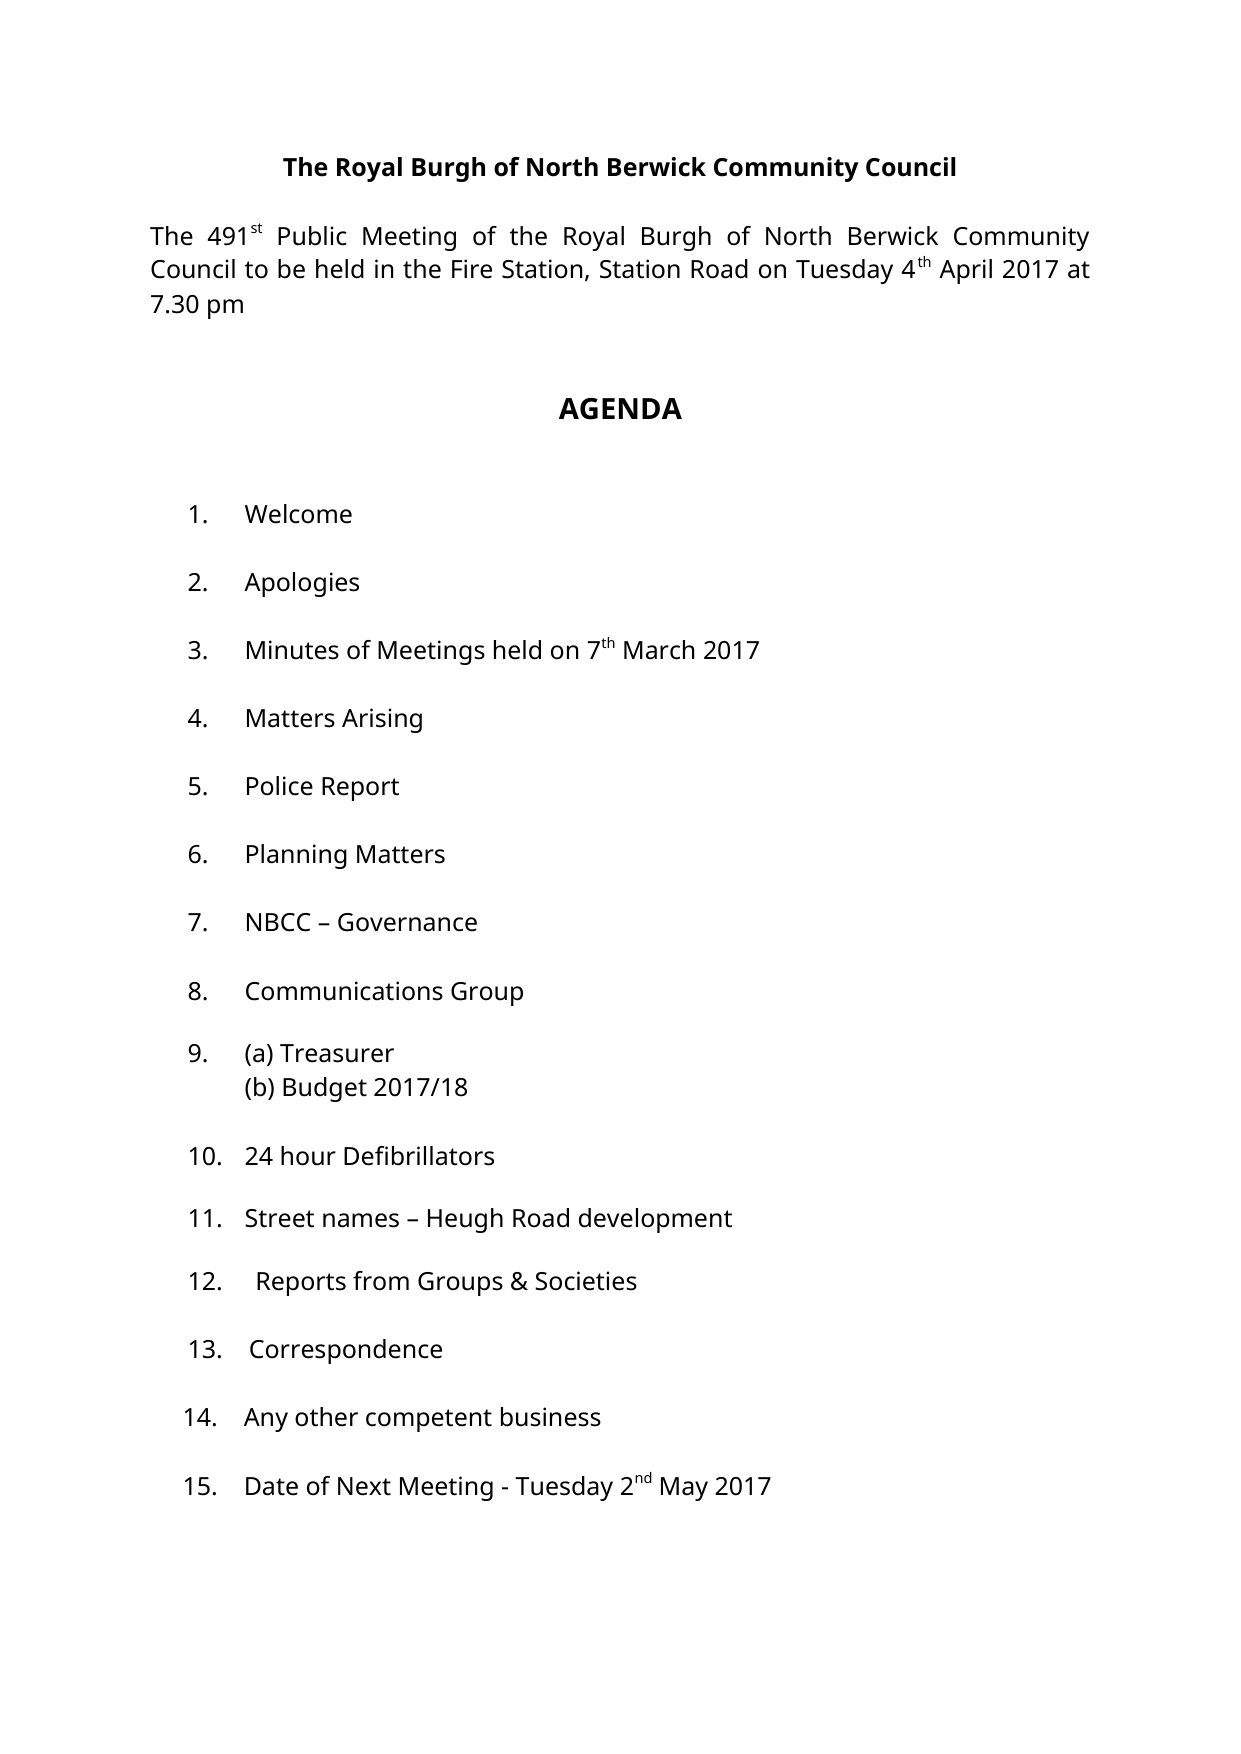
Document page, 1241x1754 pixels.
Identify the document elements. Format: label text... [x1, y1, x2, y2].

list Communications Group [187, 973, 1090, 1007]
list Police Report [187, 769, 1090, 803]
list 24 hour Defibrillators [187, 1138, 1090, 1172]
text 13. Correspondence [187, 1332, 1090, 1366]
list NBCC – Governance [187, 905, 1090, 939]
text 15. Date of Next Meeting - Tuesday 2nd May 2017 [150, 1468, 1090, 1502]
text AGENDA [150, 388, 1090, 428]
list Matters Arising [187, 701, 1090, 735]
list (b) Budget 2017/18 [225, 1070, 1090, 1104]
list Street names – Heugh Road development [187, 1201, 1090, 1235]
text The Royal Burgh of North Berwick Community Council [150, 150, 1090, 184]
list Welcome [187, 496, 1090, 530]
text The 491st Public Meeting of the Royal Burgh of North Berwick Community Council to be held in the Fire Station, Station Road on Tuesday 4th April 2017 at 7.30 pm [150, 218, 1090, 320]
list Apologies [187, 564, 1090, 598]
text 14. Any other competent business [150, 1400, 1090, 1434]
list Minutes of Meetings held on 7th March 2017 [187, 632, 1090, 667]
list Planning Matters [187, 837, 1090, 871]
list (a) Treasurer [187, 1036, 1090, 1070]
text 12. Reports from Groups & Societies [187, 1264, 1090, 1298]
